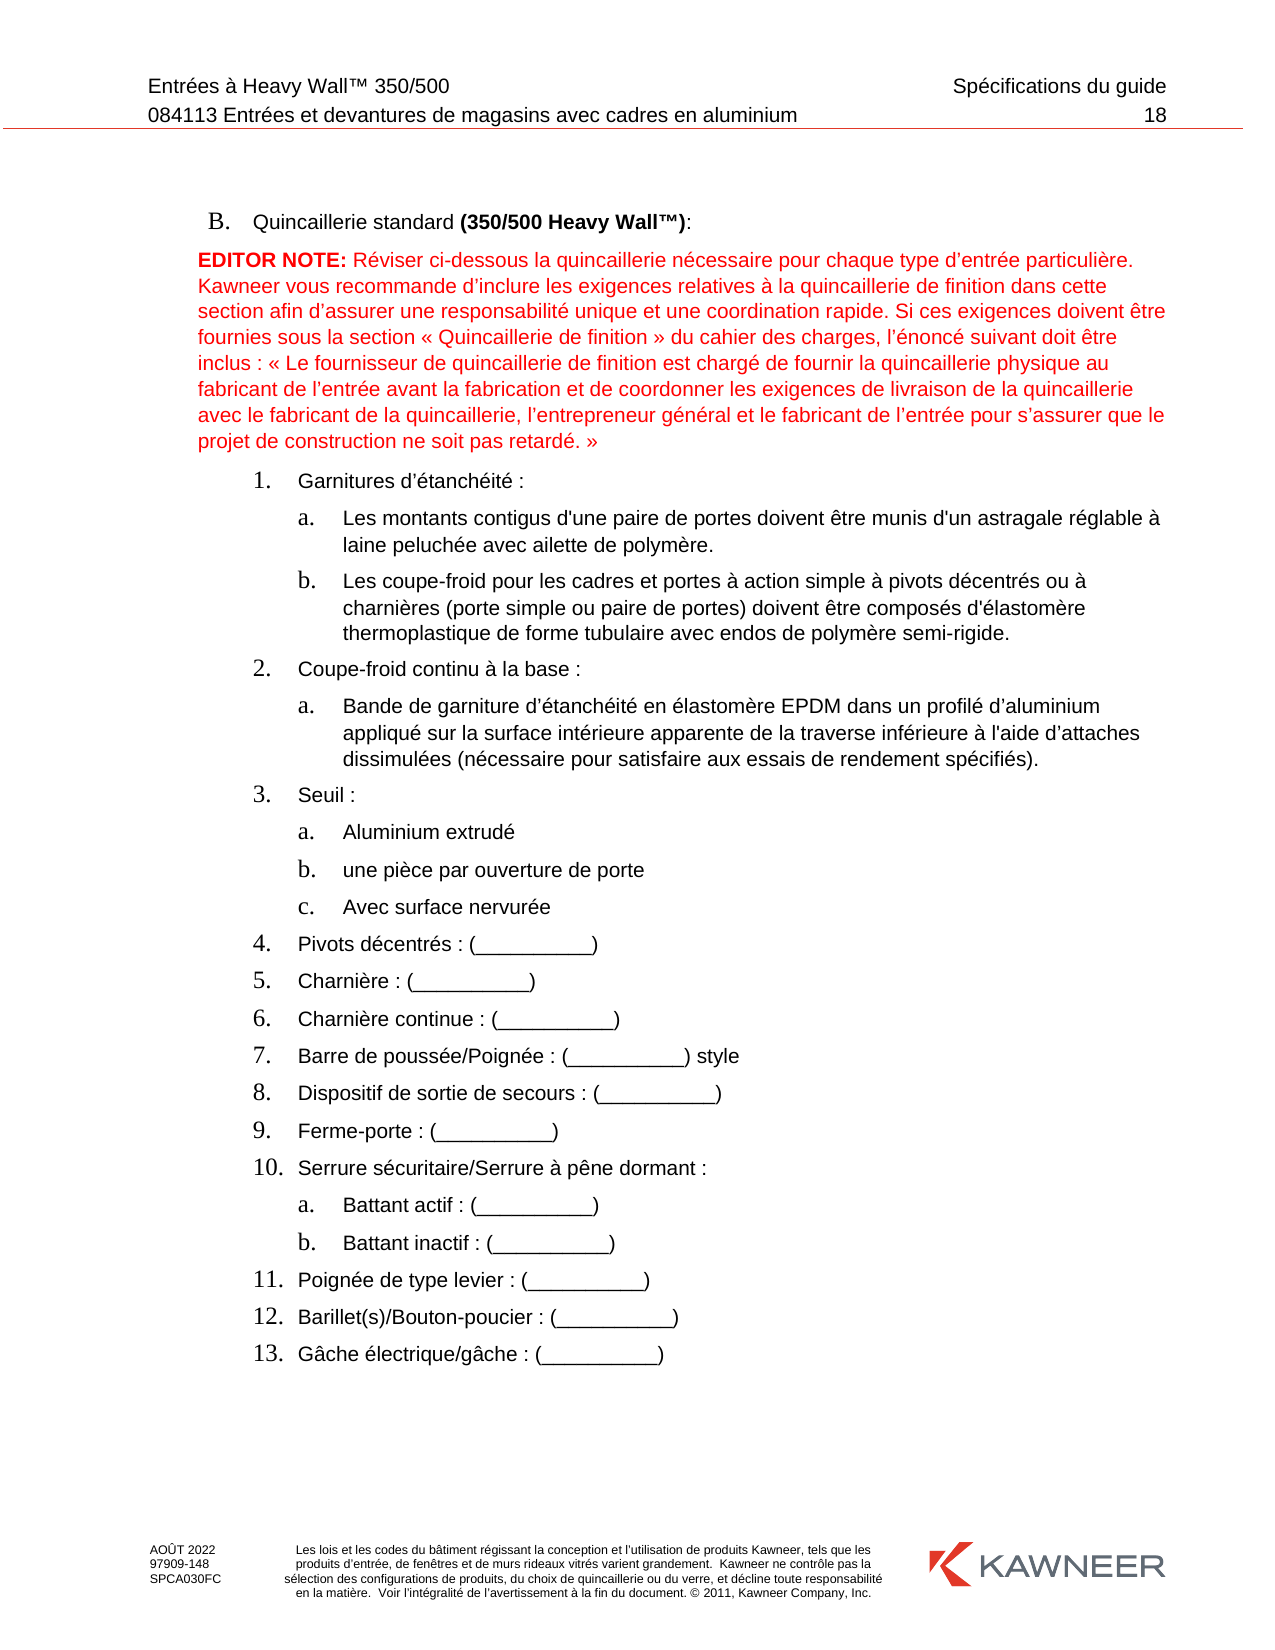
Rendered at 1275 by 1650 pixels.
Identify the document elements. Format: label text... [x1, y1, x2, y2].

subtitle Serrure sécuritaire/Serrure à pêne dormant : [253, 1152, 1169, 1181]
subtitle Les montants contigus d'une paire de portes doivent être munis d'un astragale réglable à laine peluchée avec ailette de polymère. [298, 502, 1169, 557]
subtitle Aluminium extrudé [298, 816, 1169, 845]
subtitle Poignée de type levier : (__________) [253, 1264, 1169, 1293]
subtitle Gâche électrique/gâche : (__________) [253, 1338, 1169, 1367]
list EDITOR NOTE: Réviser ci-dessous la quincaillerie nécessaire pour chaque type d’entrée particulière. Kawneer vous recommande d’inclure les exigences relatives à la quincaillerie de finition dans cette section afin d’assurer une responsabilité unique et une coordination rapide. Si ces exigences doivent être fournies sous la section « Quincaillerie de finition » du cahier des charges, l’énoncé suivant doit être inclus : « Le fournisseur de quincaillerie de finition est chargé de fournir la quincaillerie physique au fabricant de l’entrée avant la fabrication et de coordonner les exigences de livraison de la quincaillerie avec le fabricant de la quincaillerie, l’entrepreneur général et le fabricant de l’entrée pour s’assurer que le projet de construction ne soit pas retardé. » [148, 248, 1169, 452]
subtitle Avec surface nervurée [298, 891, 1169, 920]
subtitle Coupe-froid continu à la base : [253, 653, 1169, 682]
subtitle Les coupe-froid pour les cadres et portes à action simple à pivots décentrés ou à charnières (porte simple ou paire de portes) doivent être composés d'élastomère thermoplastique de forme tubulaire avec endos de polymère semi-rigide. [298, 565, 1169, 645]
subtitle Barre de poussée/Poignée : (__________) style [253, 1040, 1169, 1069]
subtitle Dispositif de sortie de secours : (__________) [253, 1077, 1169, 1106]
subtitle Bande de garniture d’étanchéité en élastomère EPDM dans un profilé d’aluminium appliqué sur la surface intérieure apparente de la traverse inférieure à l'aide d’attaches dissimulées (nécessaire pour satisfaire aux essais de rendement spécifiés). [298, 691, 1169, 771]
subtitle Garnitures d’étanchéité : [253, 465, 1169, 493]
subtitle Charnière continue : (__________) [253, 1003, 1169, 1032]
subtitle une pièce par ouverture de porte [298, 854, 1169, 882]
subtitle Battant inactif : (__________) [298, 1227, 1169, 1255]
subtitle Seuil : [253, 779, 1169, 808]
subtitle Barillet(s)/Bouton-poucier : (__________) [253, 1301, 1169, 1330]
subtitle Quincaillerie standard (350/500 Heavy Wall™): [208, 206, 1169, 235]
picture [929, 1542, 1166, 1592]
subtitle Charnière : (__________) [253, 966, 1169, 994]
subtitle Ferme-porte : (__________) [253, 1115, 1169, 1143]
subtitle Pivots décentrés : (__________) [253, 928, 1169, 957]
subtitle Battant actif : (__________) [298, 1189, 1169, 1218]
